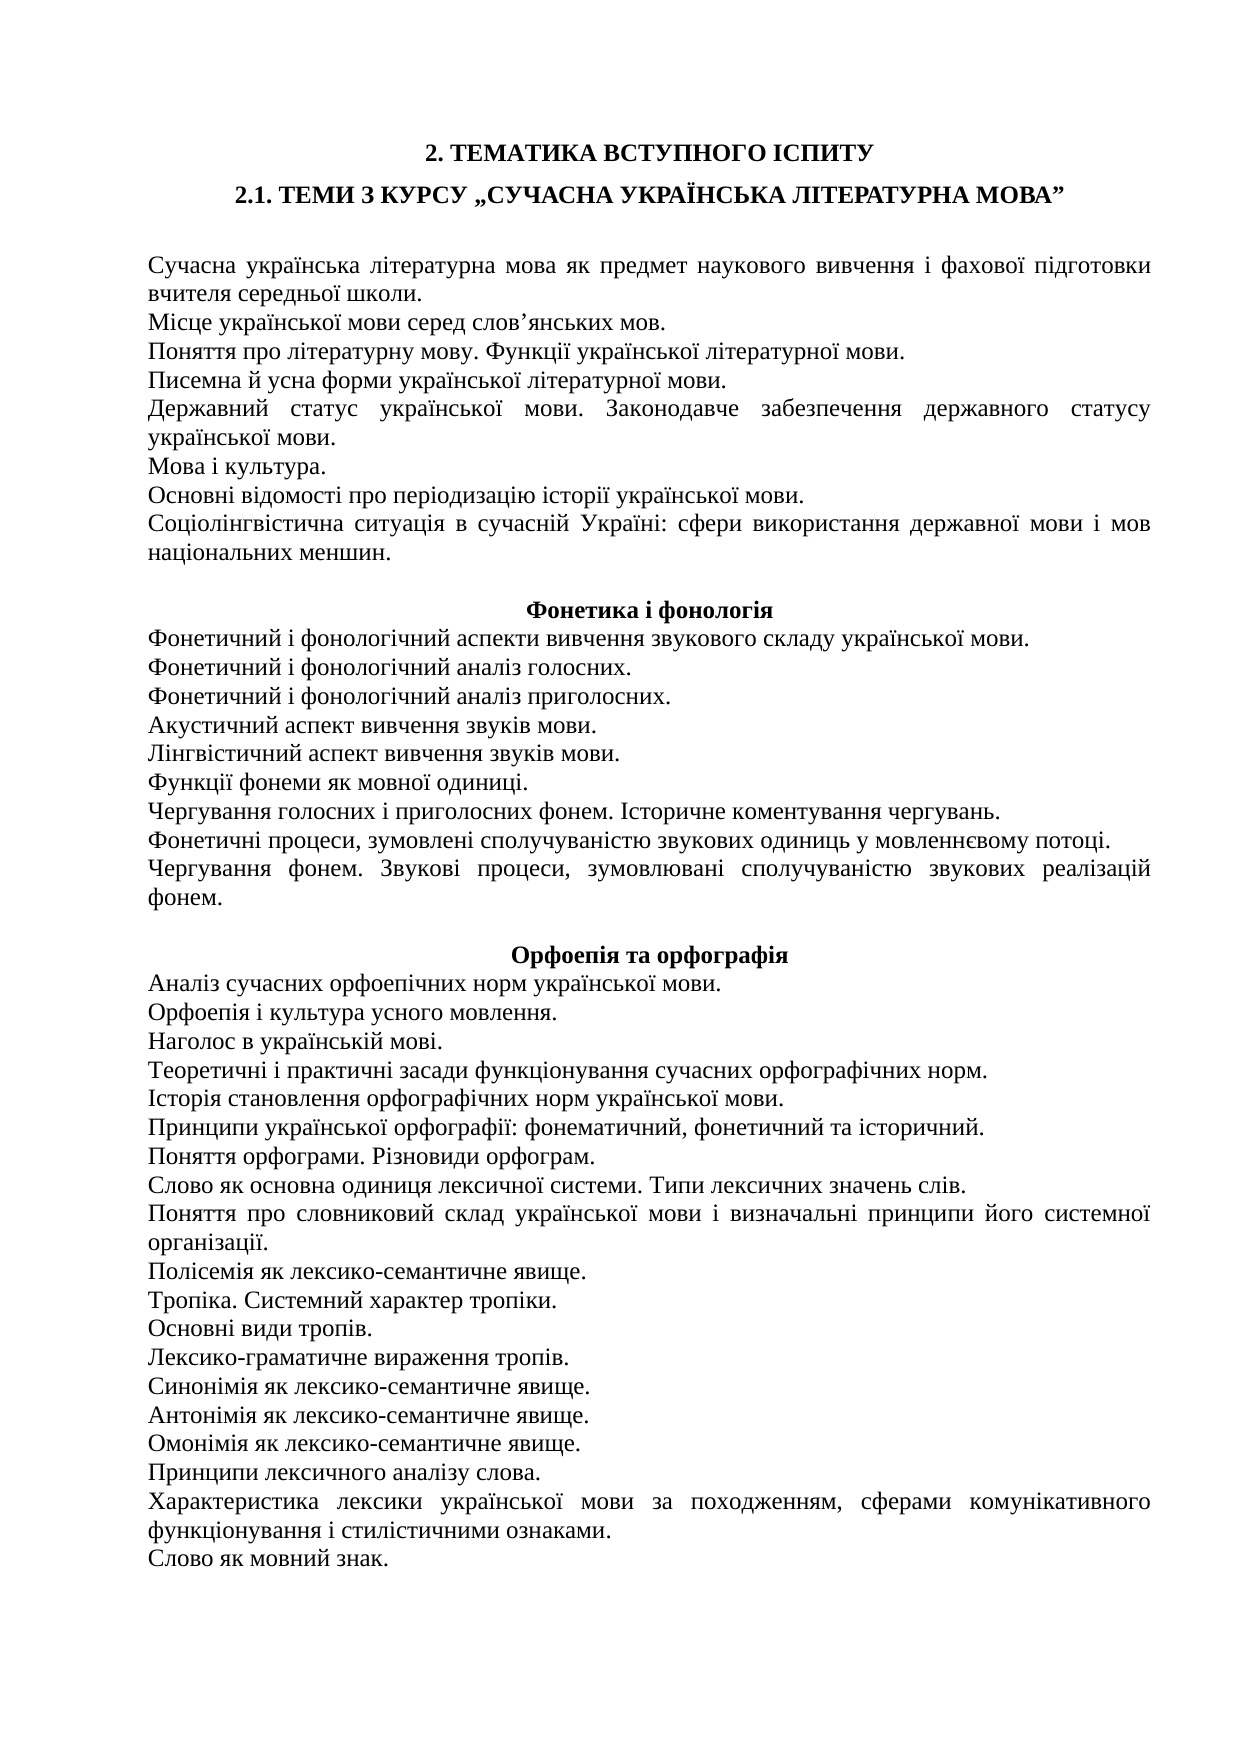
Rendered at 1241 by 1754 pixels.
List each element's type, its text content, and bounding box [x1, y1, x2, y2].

text Поняття про словниковий склад української мови і визначальні принципи його системної організації. [148, 1198, 1152, 1256]
text Основні відомості про періодизацію історії української мови. [148, 480, 1152, 508]
text Слово як основна одиниця лексичної системи. Типи лексичних значень слів. [148, 1170, 1152, 1198]
text Акустичний аспект вивчення звуків мови. [148, 710, 1152, 738]
text Фонетичний і фонологічний аналіз приголосних. [148, 681, 1152, 710]
text Місце української мови серед слов’янських мов. [148, 307, 1152, 336]
text Слово як мовний знак. [148, 1543, 1152, 1572]
text Синонімія як лексико-семантичне явище. [148, 1371, 1152, 1400]
text Сучасна українська літературна мова як предмет наукового вивчення і фахової підготовки вчителя середньої школи. [148, 250, 1152, 307]
text Чергування голосних і приголосних фонем. Історичне коментування чергувань. [148, 796, 1152, 825]
text 2.1. ТЕМИ З КУРСУ „СУЧАСНА УКРАЇНСЬКА ЛІТЕРАТУРНА МОВА” [148, 180, 1152, 208]
text Писемна й усна форми української літературної мови. [148, 365, 1152, 393]
text Поняття про літературну мову. Функції української літературної мови. [148, 336, 1152, 365]
text Наголос в українській мові. [148, 1026, 1152, 1055]
text Основні види тропів. [148, 1313, 1152, 1342]
text Теоретичні і практичні засади функціонування сучасних орфографічних норм. [148, 1055, 1152, 1083]
text Фонетичний і фонологічний аналіз голосних. [148, 652, 1152, 681]
text Державний статус української мови. Законодавче забезпечення державного статусу української мови. [148, 393, 1152, 451]
text Функції фонеми як мовної одиниці. [148, 767, 1152, 796]
text Мова і культура. [148, 451, 1152, 480]
text Лінгвістичний аспект вивчення звуків мови. [148, 738, 1152, 767]
text Лексико-граматичне вираження тропів. [148, 1342, 1152, 1371]
text Поняття орфограми. Різновиди орфограм. [148, 1141, 1152, 1170]
text Фонетика і фонологія [148, 595, 1152, 623]
text Тропіка. Системний характер тропіки. [148, 1285, 1152, 1313]
text Омонімія як лексико-семантичне явище. [148, 1428, 1152, 1457]
text Характеристика лексики української мови за походженням, сферами комунікативного функціонування і стилістичними ознаками. [148, 1486, 1152, 1543]
text Антонімія як лексико-семантичне явище. [148, 1400, 1152, 1428]
text Соціолінгвістична ситуація в сучасній Україні: сфери використання державної мови і мов національних меншин. [148, 508, 1152, 566]
subtitle 2. ТЕМАТИКА ВСТУПНОГО ІСПИТУ [148, 138, 1152, 167]
text Фонетичні процеси, зумовлені сполучуваністю звукових одиниць у мовленнєвому потоці. [148, 825, 1152, 853]
text Орфоепія та орфографія [148, 940, 1152, 968]
text Аналіз сучасних орфоепічних норм української мови. [148, 968, 1152, 997]
text Полісемія як лексико-семантичне явище. [148, 1256, 1152, 1285]
text Орфоепія і культура усного мовлення. [148, 997, 1152, 1026]
text Історія становлення орфографічних норм української мови. [148, 1083, 1152, 1112]
text Фонетичний і фонологічний аспекти вивчення звукового складу української мови. [148, 623, 1152, 652]
text Принципи лексичного аналізу слова. [148, 1457, 1152, 1486]
text Принципи української орфографії: фонематичний, фонетичний та історичний. [148, 1112, 1152, 1141]
text Чергування фонем. Звукові процеси, зумовлювані сполучуваністю звукових реалізацій фонем. [148, 853, 1152, 911]
